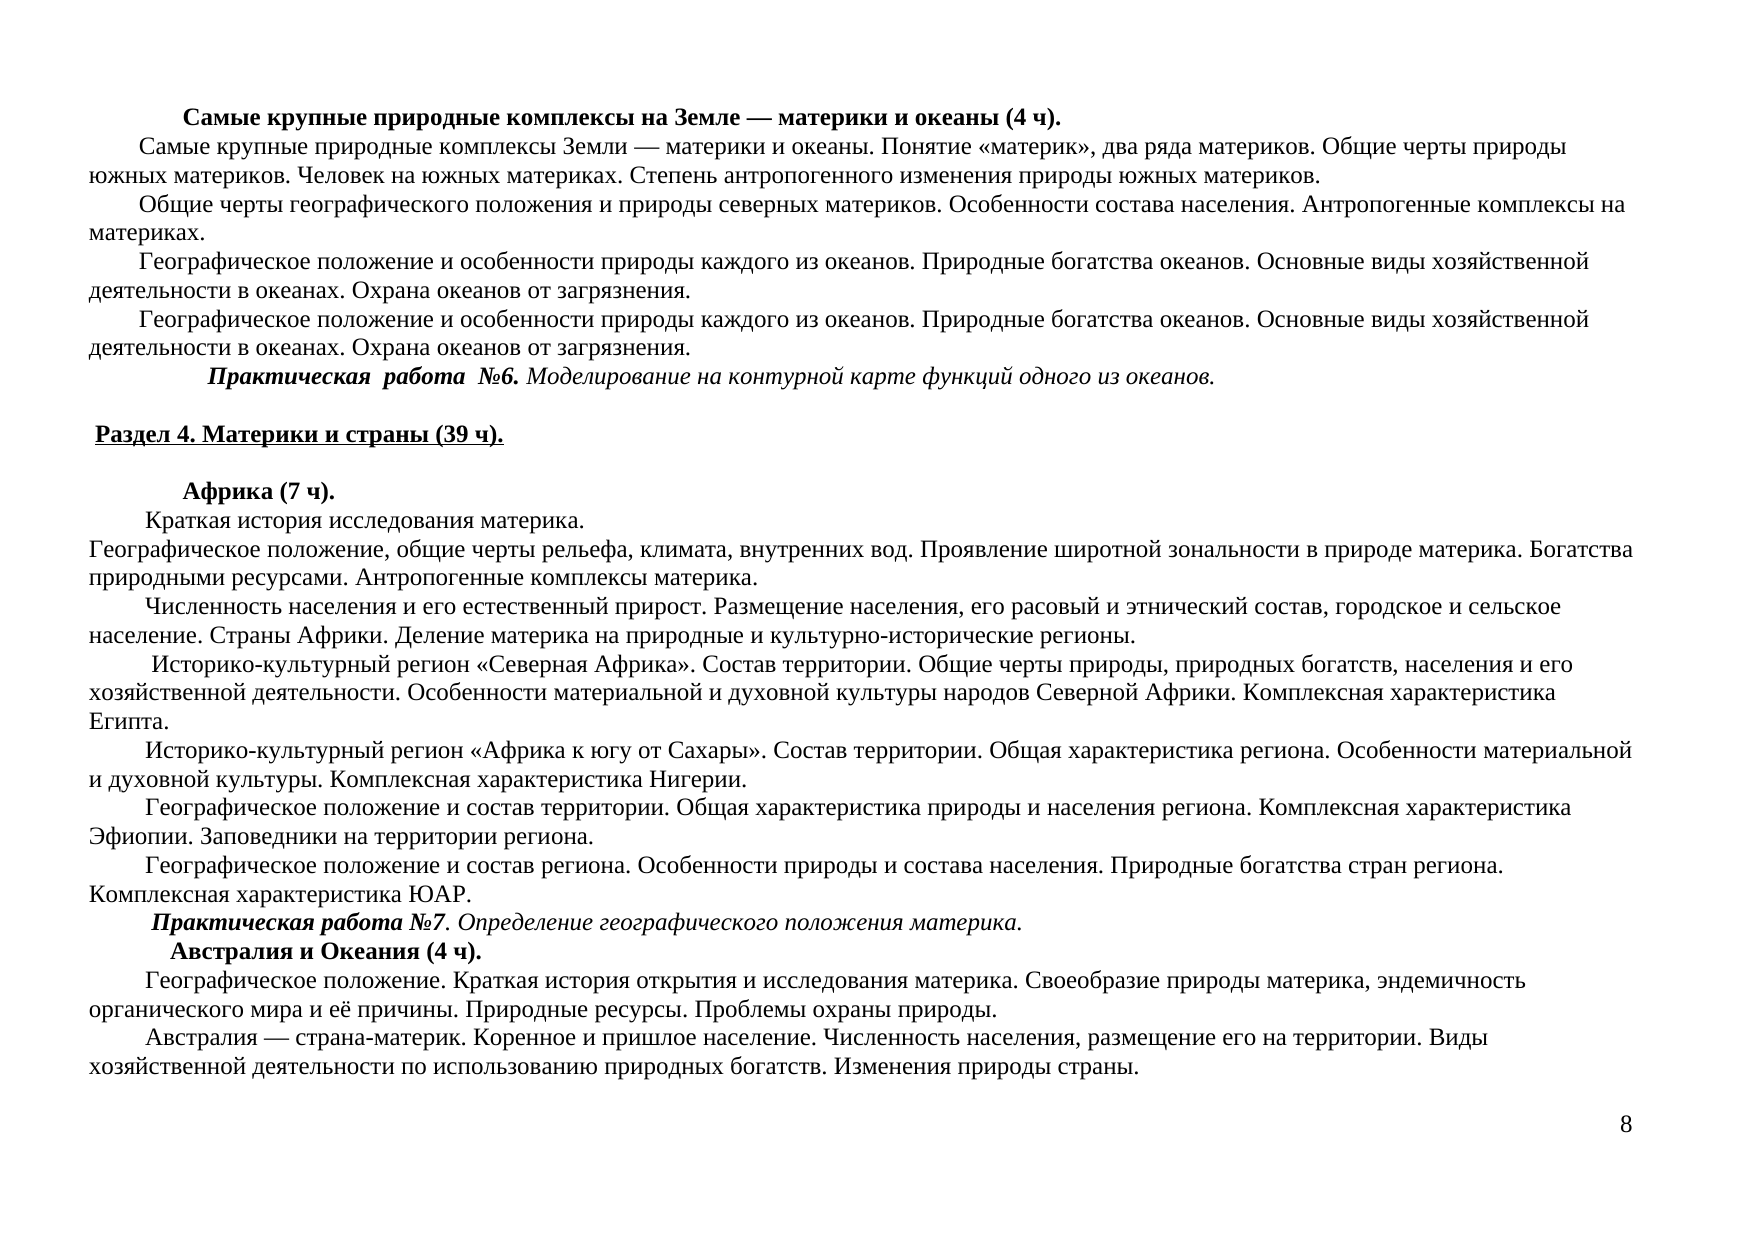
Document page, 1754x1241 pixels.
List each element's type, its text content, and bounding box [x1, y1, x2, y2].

text Краткая история исследования материка. [89, 505, 1639, 534]
text Историко-культурный регион «Африка к югу от Сахары». Состав территории. Общая характеристика региона. Особенности материальной и духовной культуры. Комплексная характеристика Нигерии. [89, 735, 1639, 792]
text Географическое положение и состав региона. Особенности природы и состава населения. Природные богатства стран региона. Комплексная характеристика ЮАР. [89, 850, 1639, 907]
text Практическая работа №7. Определение географического положения материка. [89, 907, 1639, 936]
text Численность населения и его естественный прирост. Размещение населения, его расовый и этнический состав, городское и сельское население. Страны Африки. Деление материка на природные и культурно-исторические регионы. [89, 591, 1639, 649]
text Географическое положение и особенности природы каждого из океанов. Природные богатства океанов. Основные виды хозяйственной деятельности в океанах. Охрана океанов от загрязнения. [89, 246, 1639, 304]
text Африка (7 ч). [89, 476, 1639, 505]
text Географическое положение. Краткая история открытия и исследования материка. Своеобразие природы материка, эндемичность органического мира и её причины. Природные ресурсы. Проблемы охраны природы. [89, 965, 1639, 1022]
text Австралия — страна-материк. Коренное и пришлое население. Численность населения, размещение его на территории. Виды хозяйственной деятельности по использованию природных богатств. Изменения природы страны. [89, 1022, 1639, 1080]
text Географическое положение, общие черты рельефа, климата, внутренних вод. Проявление широтной зональности в природе материка. Богатства природными ресурсами. Антропогенные комплексы материка. [89, 534, 1639, 591]
text Географическое положение и состав территории. Общая характеристика природы и населения региона. Комплексная характеристика Эфиопии. Заповедники на территории региона. [89, 792, 1639, 850]
text Самые крупные природные комплексы Земли — материки и океаны. Понятие «материк», два ряда материков. Общие черты природы южных материков. Человек на южных материках. Степень антропогенного изменения природы южных материков. [89, 131, 1639, 189]
text Общие черты географического положения и природы северных материков. Особенности состава населения. Антропогенные комплексы на материках. [89, 189, 1639, 246]
text Австралия и Океания (4 ч). [89, 936, 1639, 965]
text Раздел 4. Материки и страны (39 ч). [89, 419, 1639, 447]
text Самые крупные природные комплексы на Земле — материки и океаны (4 ч). [89, 102, 1639, 131]
text Практическая работа №6. Моделирование на контурной карте функций одного из океанов. [89, 361, 1639, 390]
text Историко-культурный регион «Северная Африка». Состав территории. Общие черты природы, природных богатств, населения и его хозяйственной деятельности. Особенности материальной и духовной культуры народов Северной Африки. Комплексная характеристика Египта. [89, 649, 1639, 735]
text Географическое положение и особенности природы каждого из океанов. Природные богатства океанов. Основные виды хозяйственной деятельности в океанах. Охрана океанов от загрязнения. [89, 304, 1639, 361]
